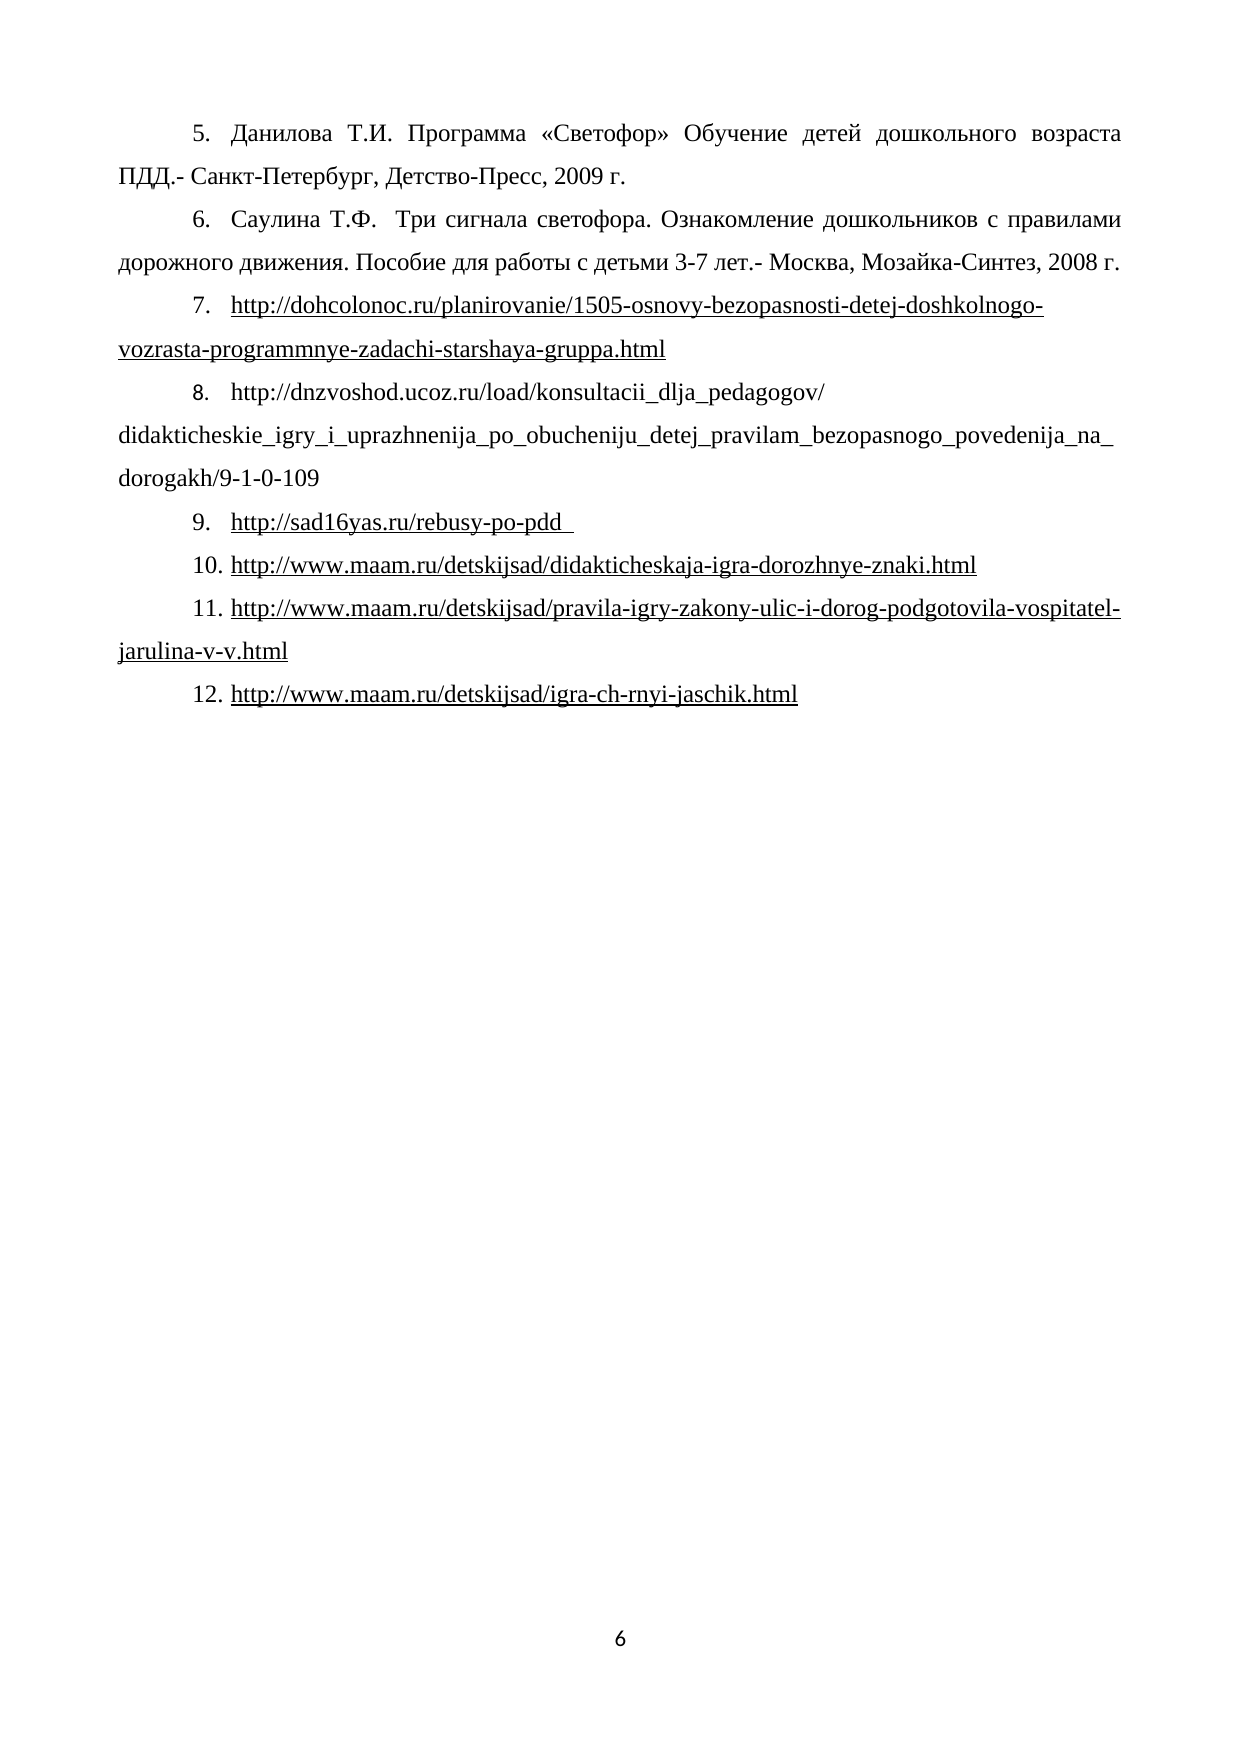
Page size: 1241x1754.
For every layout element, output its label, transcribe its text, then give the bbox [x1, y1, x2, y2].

list Данилова Т.И. Программа «Светофор» Обучение детей дошкольного возраста ПДД.- Санкт-Петербург, Детство-Пресс, 2009 г. [118, 118, 1122, 190]
list http://www.maam.ru/detskijsad/pravila-igry-zakony-ulic-i-dorog-podgotovila-vospitatel-jarulina-v-v.html [118, 593, 1122, 665]
list Саулина Т.Ф. Три сигнала светофора. Ознакомление дошкольников с правилами дорожного движения. Пособие для работы с детьми 3-7 лет.- Москва, Мозайка-Синтез, 2008 г. [118, 204, 1122, 276]
list http://dohcolonoc.ru/planirovanie/1505-osnovy-bezopasnosti-detej-doshkolnogo-vozrasta-programmnye-zadachi-starshaya-gruppa.html [118, 291, 1122, 362]
list http://www.maam.ru/detskijsad/didakticheskaja-igra-dorozhnye-znaki.html [118, 550, 1122, 578]
list http://sad16yas.ru/rebusy-po-pdd [118, 507, 1122, 535]
list http://www.maam.ru/detskijsad/igra-ch-rnyi-jaschik.html [118, 679, 1122, 708]
list http://dnzvoshod.ucoz.ru/load/konsultacii_dlja_pedagogov/didakticheskie_igry_i_uprazhnenija_po_obucheniju_detej_pravilam_bezopasnogo_povedenija_na_dorogakh/9-1-0-109 [118, 377, 1122, 492]
